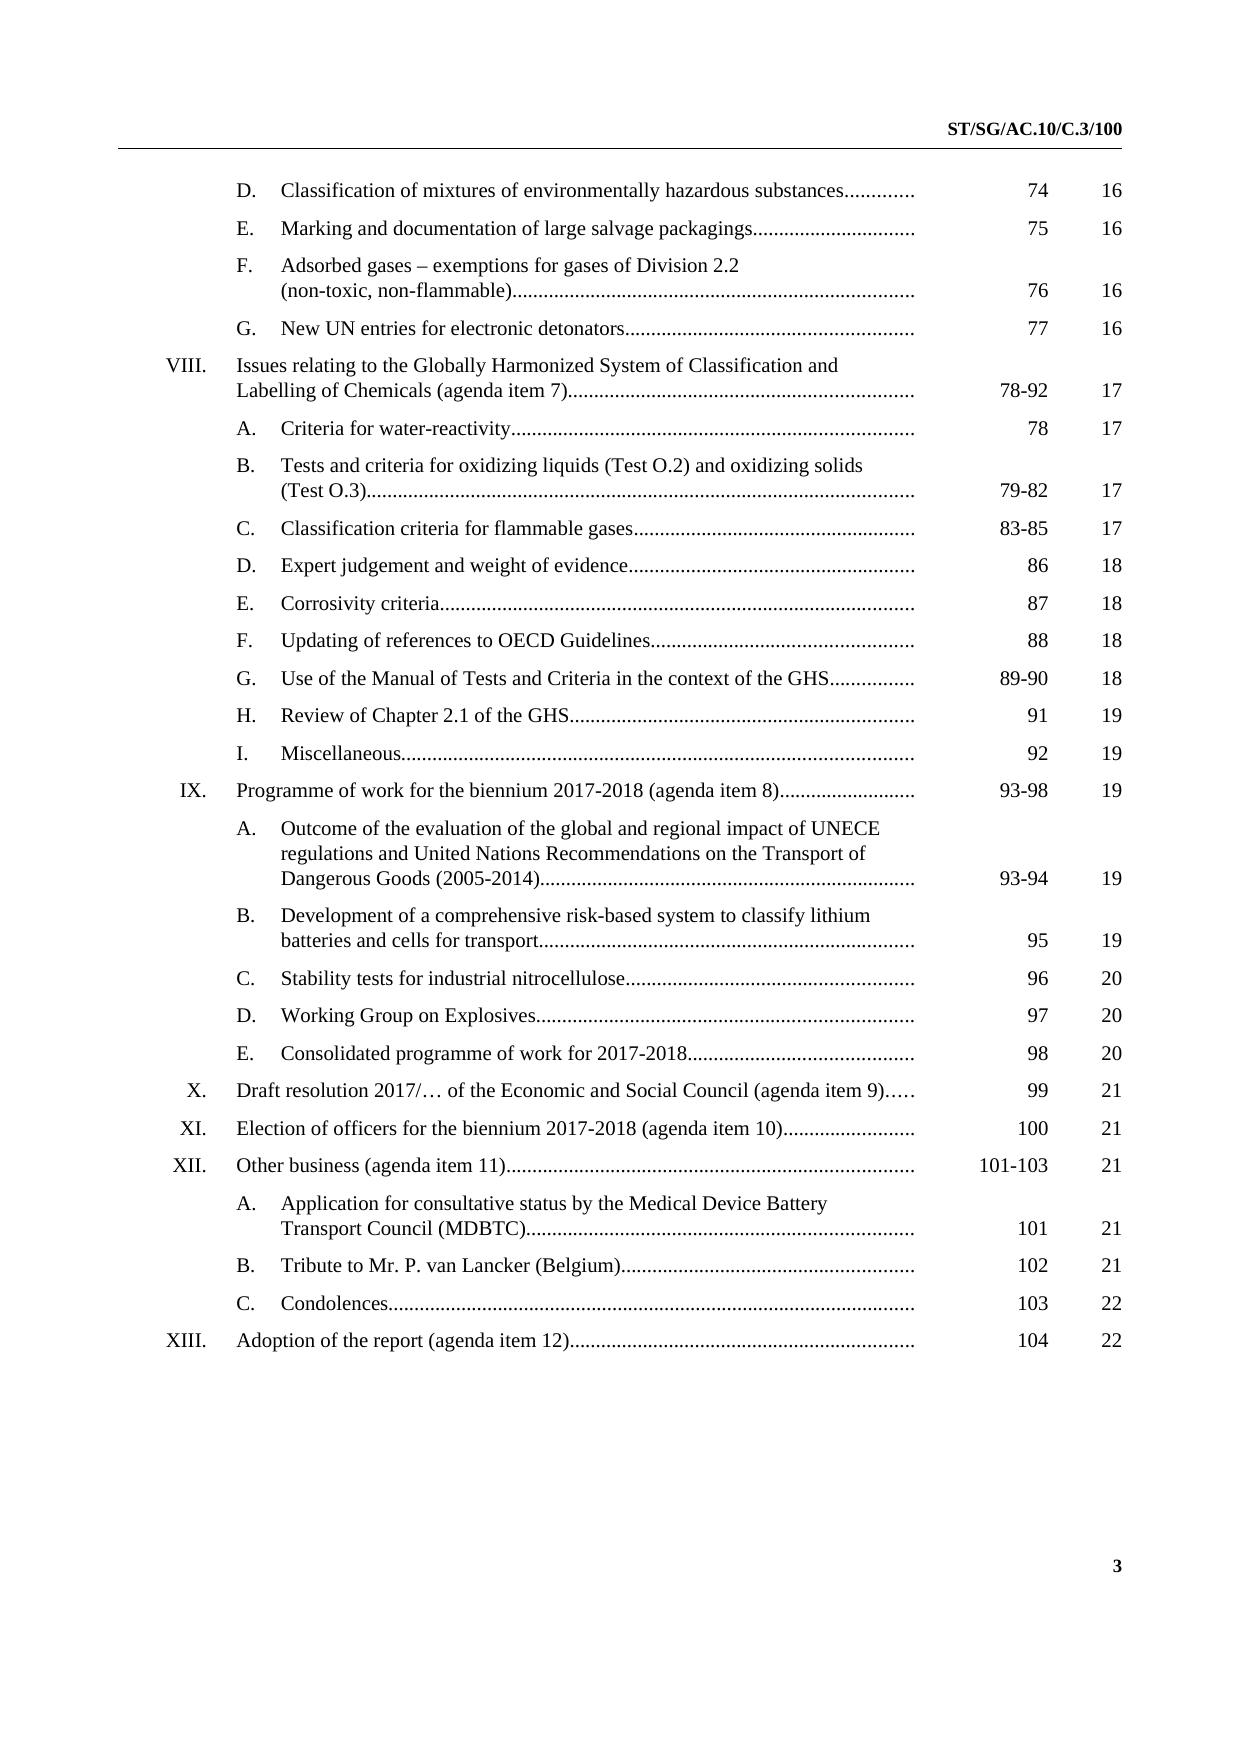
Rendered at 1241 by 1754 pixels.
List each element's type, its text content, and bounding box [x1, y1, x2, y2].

text C. Classification criteria for flammable gases 83-85 17 [118, 515, 1122, 540]
text XI. Election of officers for the biennium 2017-2018 (agenda item 10) 100 21 [118, 1115, 1122, 1140]
text C. Condolences 103 22 [118, 1290, 1122, 1315]
text C. Stability tests for industrial nitrocellulose 96 20 [118, 965, 1122, 990]
text G. Use of the Manual of Tests and Criteria in the context of the GHS 89-90 18 [118, 665, 1122, 690]
text E. Marking and documentation of large salvage packagings 75 16 [118, 215, 1122, 240]
text D. Expert judgement and weight of evidence 86 18 [118, 552, 1122, 577]
text B. Tests and criteria for oxidizing liquids (Test O.2) and oxidizing solids (Test O.3) 79-82 17 [118, 452, 1122, 502]
text F. Updating of references to OECD Guidelines 88 18 [118, 627, 1122, 652]
text B. Development of a comprehensive risk-based system to classify lithium batteries and cells for transport 95 19 [118, 902, 1122, 952]
text A. Outcome of the evaluation of the global and regional impact of UNECE regulations and United Nations Recommendations on the Transport of Dangerous Goods (2005-2014) 93-94 19 [118, 815, 1122, 890]
text A. Application for consultative status by the Medical Device Battery Transport Council (MDBTC) 101 21 [118, 1190, 1122, 1240]
text G. New UN entries for electronic detonators 77 16 [118, 315, 1122, 340]
text B. Tribute to Mr. P. van Lancker (Belgium) 102 21 [118, 1252, 1122, 1277]
text D. Working Group on Explosives 97 20 [118, 1002, 1122, 1027]
text F. Adsorbed gases – exemptions for gases of Division 2.2 (non-toxic, non-flammable) 76 16 [118, 252, 1122, 302]
text VIII. Issues relating to the Globally Harmonized System of Classification and Labelling of Chemicals (agenda item 7) 78-92 17 [118, 352, 1122, 402]
text XII. Other business (agenda item 11) 101-103 21 [118, 1152, 1122, 1177]
text XIII. Adoption of the report (agenda item 12) 104 22 [118, 1327, 1122, 1352]
text E. Corrosivity criteria 87 18 [118, 590, 1122, 615]
text H. Review of Chapter 2.1 of the GHS 91 19 [118, 702, 1122, 727]
text D. Classification of mixtures of environmentally hazardous substances 74 16 [118, 177, 1122, 202]
text I. Miscellaneous 92 19 [118, 740, 1122, 765]
text E. Consolidated programme of work for 2017-2018 98 20 [118, 1040, 1122, 1065]
text X. Draft resolution 2017/… of the Economic and Social Council (agenda item 9) 99 21 [118, 1077, 1122, 1102]
text A. Criteria for water-reactivity 78 17 [118, 415, 1122, 440]
text IX. Programme of work for the biennium 2017-2018 (agenda item 8) 93-98 19 [118, 777, 1122, 802]
